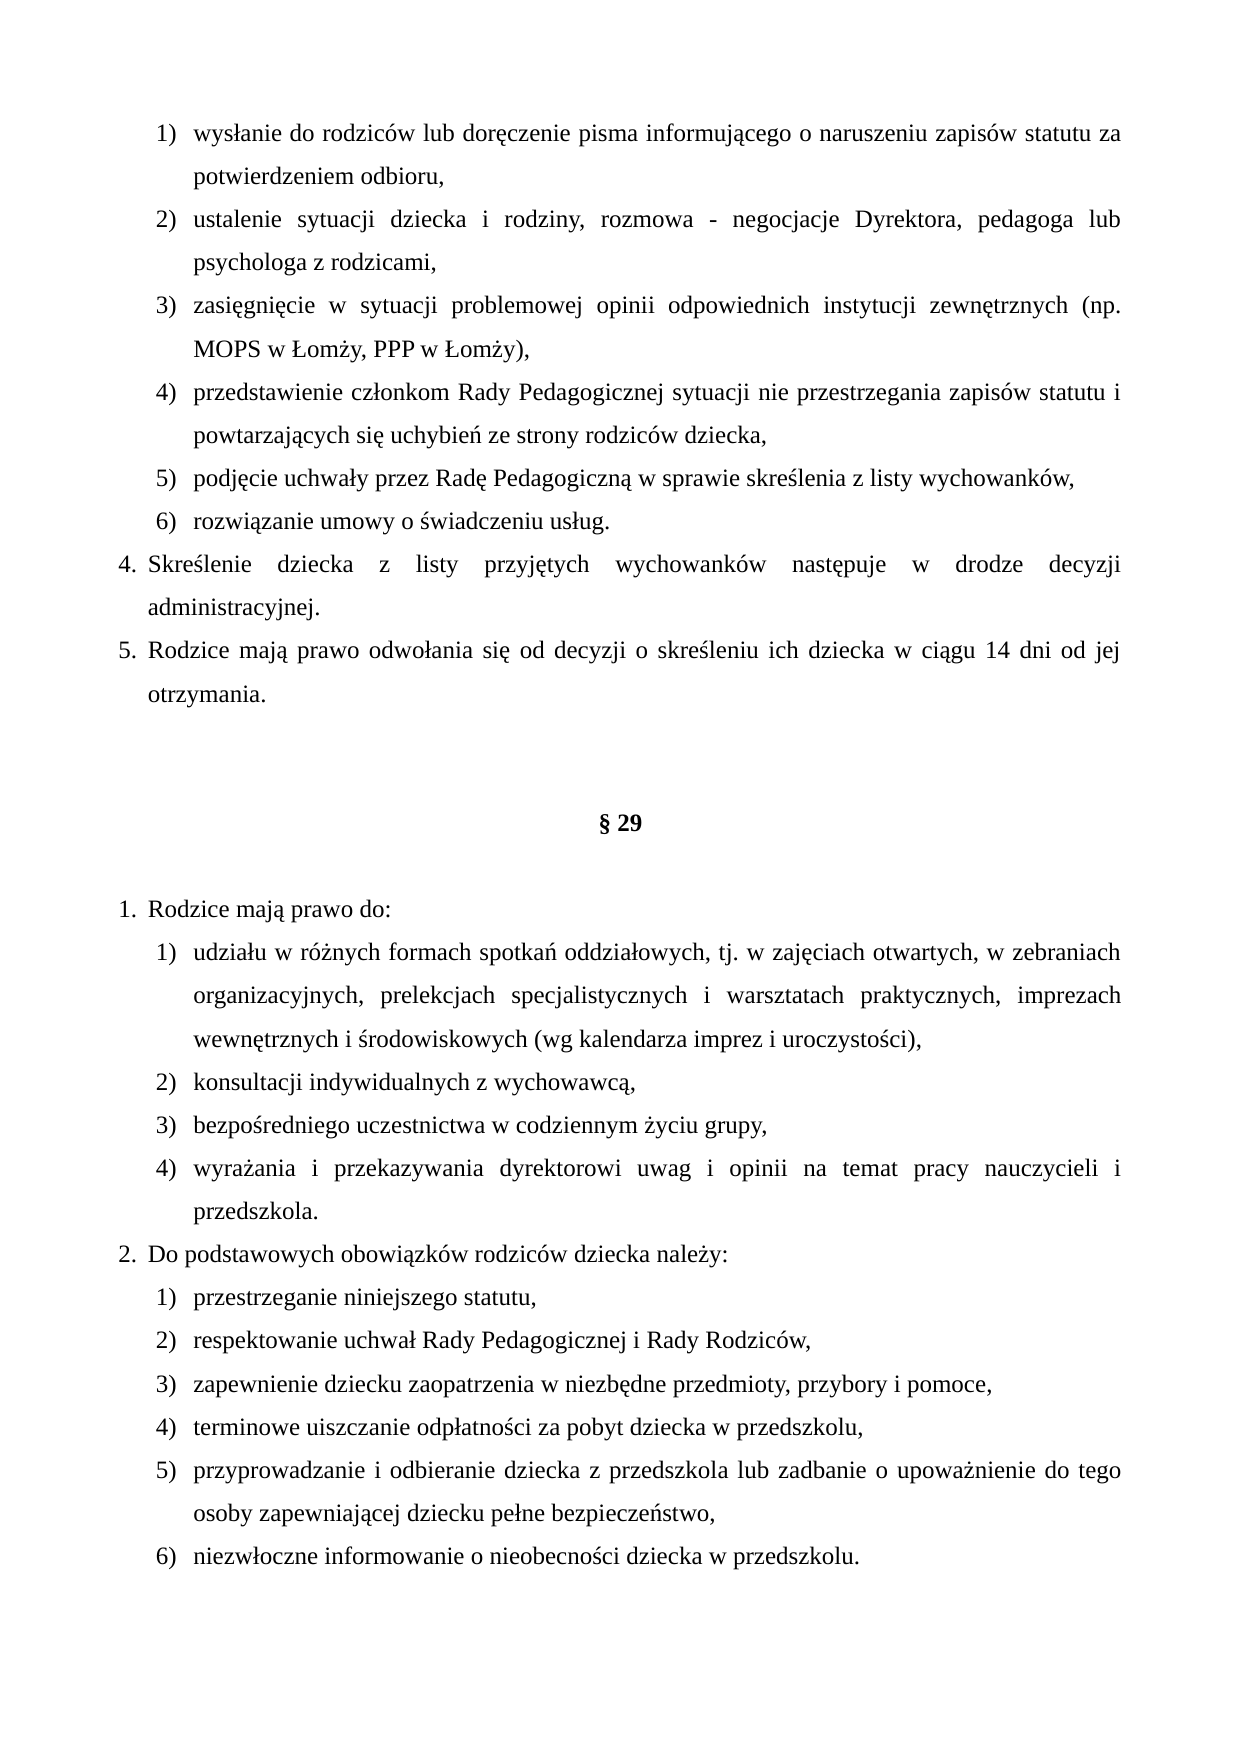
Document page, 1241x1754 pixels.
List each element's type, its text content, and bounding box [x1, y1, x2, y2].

list zapewnienie dziecku zaopatrzenia w niezbędne przedmioty, przybory i pomoce, [156, 1369, 1122, 1397]
list ustalenie sytuacji dziecka i rodziny, rozmowa - negocjacje Dyrektora, pedagoga lub psychologa z rodzicami, [156, 204, 1122, 276]
list Rodzice mają prawo odwołania się od decyzji o skreśleniu ich dziecka w ciągu 14 dni od jej otrzymania. [118, 636, 1122, 707]
list Rodzice mają prawo do: [118, 894, 1122, 923]
list rozwiązanie umowy o świadczeniu usług. [156, 506, 1122, 535]
list Do podstawowych obowiązków rodziców dziecka należy: [118, 1239, 1122, 1268]
list wysłanie do rodziców lub doręczenie pisma informującego o naruszeniu zapisów statutu za potwierdzeniem odbioru, [156, 118, 1122, 190]
list bezpośredniego uczestnictwa w codziennym życiu grupy, [156, 1110, 1122, 1139]
list udziału w różnych formach spotkań oddziałowych, tj. w zajęciach otwartych, w zebraniach organizacyjnych, prelekcjach specjalistycznych i warsztatach praktycznych, imprezach wewnętrznych i środowiskowych (wg kalendarza imprez i uroczystości), [156, 937, 1122, 1052]
list respektowanie uchwał Rady Pedagogicznej i Rady Rodziców, [156, 1326, 1122, 1354]
list przestrzeganie niniejszego statutu, [156, 1282, 1122, 1311]
list przyprowadzanie i odbieranie dziecka z przedszkola lub zadbanie o upoważnienie do tego osoby zapewniającej dziecku pełne bezpieczeństwo, [156, 1455, 1122, 1527]
list przedstawienie członkom Rady Pedagogicznej sytuacji nie przestrzegania zapisów statutu i powtarzających się uchybień ze strony rodziców dziecka, [156, 377, 1122, 449]
text § 29 [118, 808, 1122, 837]
list zasięgnięcie w sytuacji problemowej opinii odpowiednich instytucji zewnętrznych (np. MOPS w Łomży, PPP w Łomży), [156, 291, 1122, 362]
list Skreślenie dziecka z listy przyjętych wychowanków następuje w drodze decyzji administracyjnej. [118, 549, 1122, 621]
list konsultacji indywidualnych z wychowawcą, [156, 1067, 1122, 1096]
list podjęcie uchwały przez Radę Pedagogiczną w sprawie skreślenia z listy wychowanków, [156, 463, 1122, 492]
list wyrażania i przekazywania dyrektorowi uwag i opinii na temat pracy nauczycieli i przedszkola. [156, 1153, 1122, 1225]
list niezwłoczne informowanie o nieobecności dziecka w przedszkolu. [156, 1541, 1122, 1570]
list terminowe uiszczanie odpłatności za pobyt dziecka w przedszkolu, [156, 1412, 1122, 1441]
